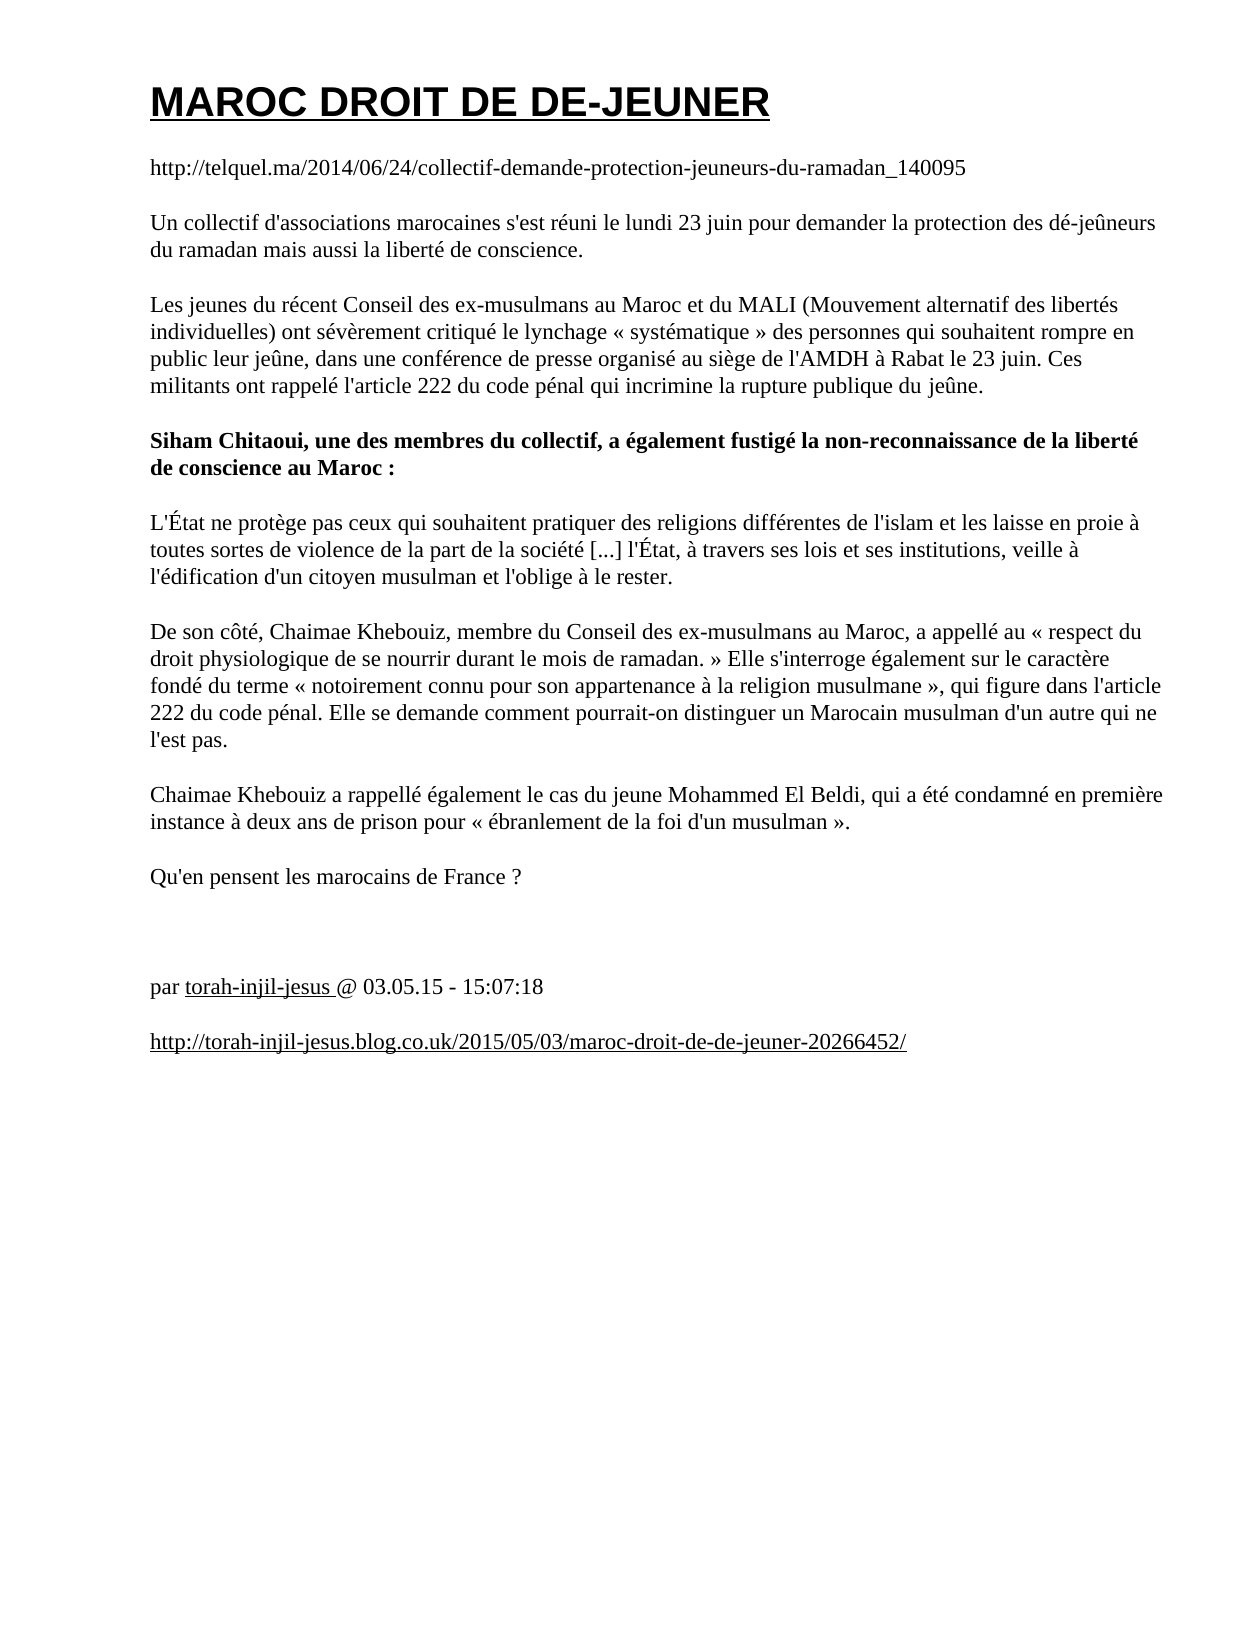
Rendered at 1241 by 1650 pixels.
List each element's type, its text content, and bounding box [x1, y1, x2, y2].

subtitle Siham Chitaoui, une des membres du collectif, a également fustigé la non-reconnaissance de la liberté de conscience au Maroc : [150, 427, 1142, 481]
subtitle MAROC DROIT DE DE-JEUNER [150, 78, 1120, 126]
text Les jeunes du récent Conseil des ex-musulmans au Maroc et du MALI (Mouvement alternatif des libertés individuelles) ont sévèrement critiqué le lynchage « systématique » des personnes qui souhaitent rompre en public leur jeûne, dans une conférence de presse organisé au siège de l'AMDH à Rabat le 23 juin. Ces militants ont rappelé l'article 222 du code pénal qui incrimine la rupture publique du jeûne. [150, 291, 1138, 399]
text par torah-injil-jesus @ 03.05.15 - 15:07:18 [150, 973, 1120, 999]
text http://telquel.ma/2014/06/24/collectif-demande-protection-jeuneurs-du-ramadan_140095 [150, 154, 1120, 180]
text Chaimae Khebouiz a rappellé également le cas du jeune Mohammed El Beldi, qui a été condamné en première instance à deux ans de prison pour « ébranlement de la foi d'un musulman ». [150, 781, 1167, 834]
text Un collectif d'associations marocaines s'est réuni le lundi 23 juin pour demander la protection des dé-jeûneurs du ramadan mais aussi la liberté de conscience. [150, 209, 1159, 263]
text De son côté, Chaimae Khebouiz, membre du Conseil des ex-musulmans au Maroc, a appellé au « respect du droit physiologique de se nourrir durant le mois de ramadan. » Elle s'interroge également sur le caractère fondé du terme « notoirement connu pour son appartenance à la religion musulmane », qui figure dans l'article 222 du code pénal. Elle se demande comment pourrait-on distinguer un Marocain musulman d'un autre qui ne l'est pas. [150, 618, 1163, 753]
text L'État ne protège pas ceux qui souhaitent pratiquer des religions différentes de l'islam et les laisse en proie à toutes sortes de violence de la part de la société [...] l'État, à travers ses lois et ses institutions, veille à l'édification d'un citoyen musulman et l'oblige à le rester. [150, 509, 1143, 589]
text http://torah-injil-jesus.blog.co.uk/2015/05/03/maroc-droit-de-de-jeuner-20266452/ [150, 1028, 1120, 1054]
text Qu'en pensent les marocains de France ? [150, 863, 1120, 889]
